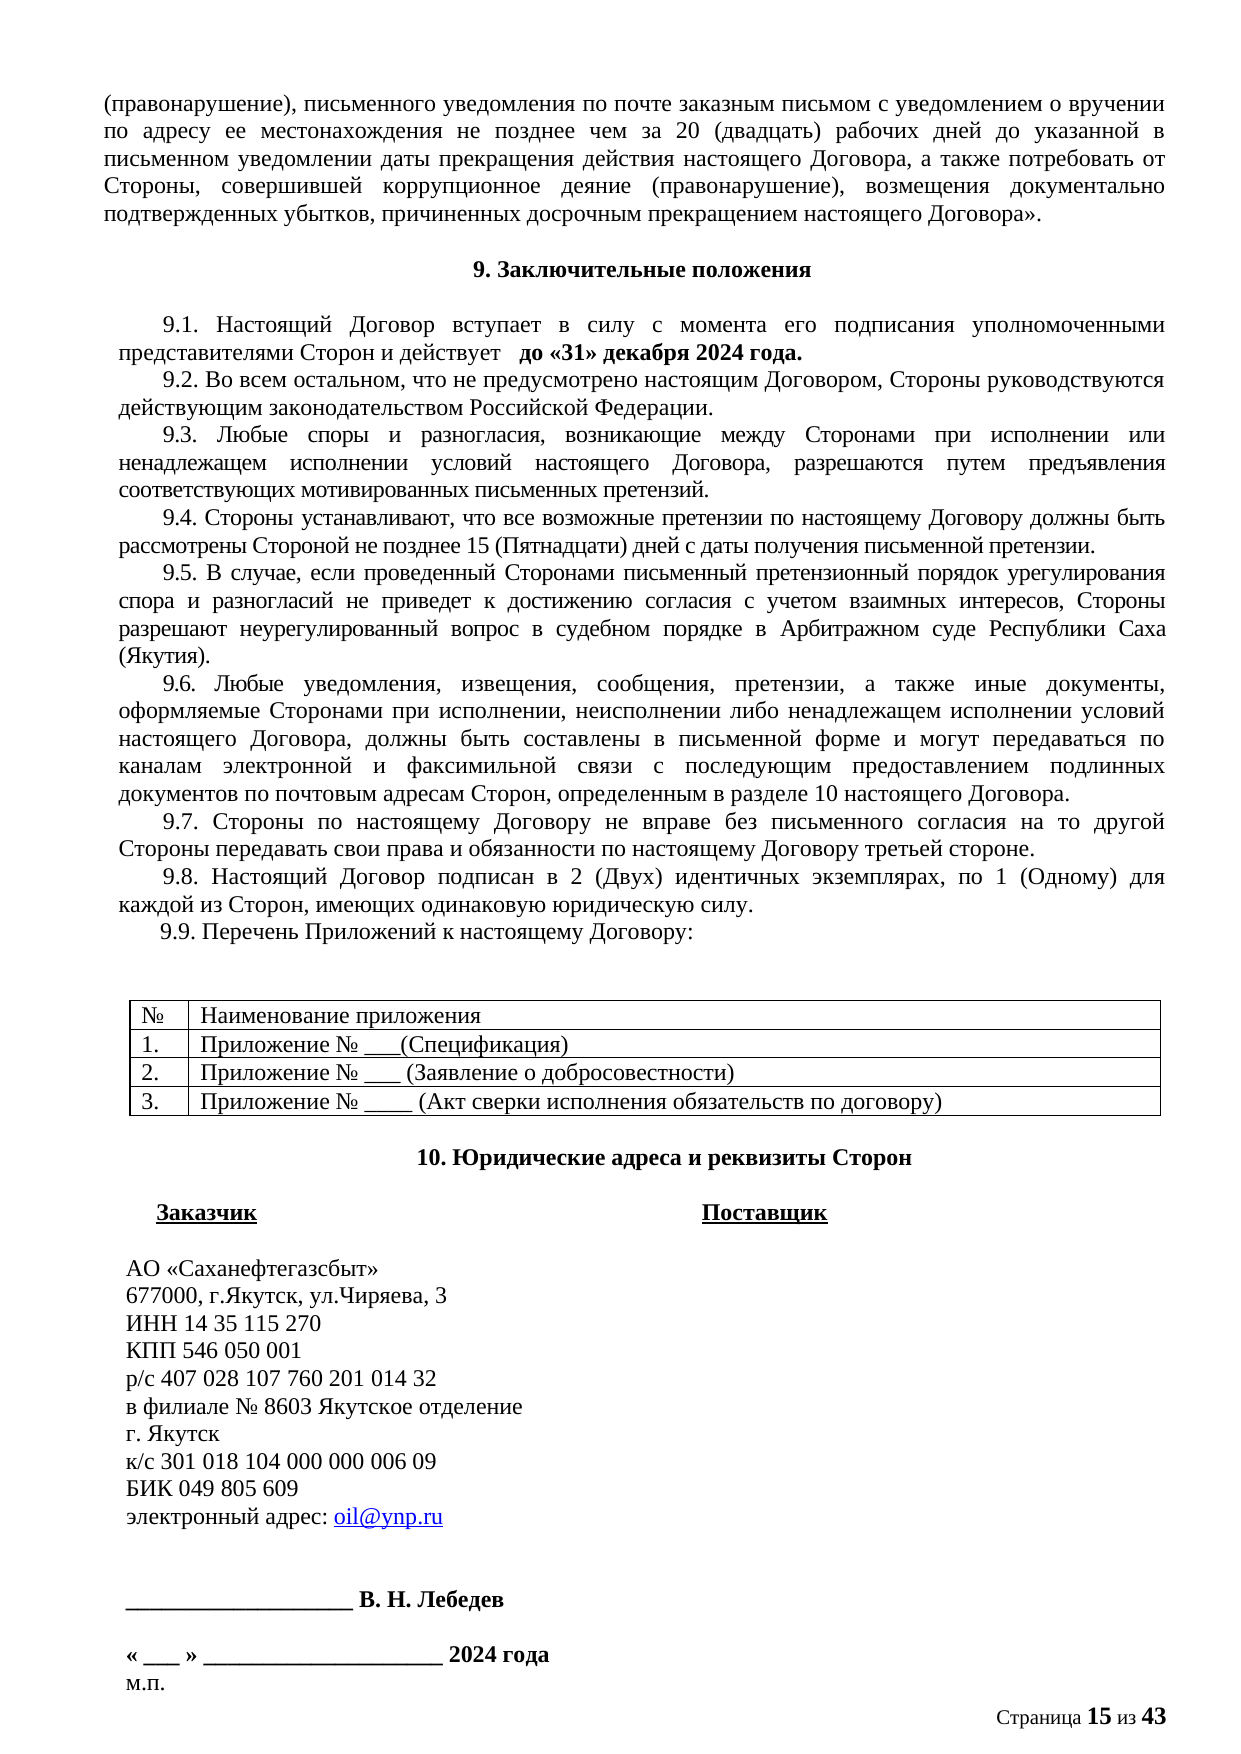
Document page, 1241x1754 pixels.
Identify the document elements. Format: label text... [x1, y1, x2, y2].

text 9.7. Стороны по настоящему Договору не вправе без письменного согласия на то другой Стороны передавать свои права и обязанности по настоящему Договору третьей стороне. [118, 807, 1166, 862]
text 9.9. Перечень Приложений к настоящему Договору: [154, 917, 1166, 945]
text 9.4. Стороны устанавливают, что все возможные претензии по настоящему Договору должны быть рассмотрены Стороной не позднее 15 (Пятнадцати) дней с даты получения письменной претензии. [118, 503, 1166, 558]
text 9.2. Во всем остальном, что не предусмотрено настоящим Договором, Стороны руководствуются действующим законодательством Российской Федерации. [118, 365, 1166, 420]
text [89, 89, 1166, 227]
text 9.1. Настоящий Договор вступает в силу с момента его подписания уполномоченными представителями Сторон и действует до «31» декабря 2024 года. [118, 310, 1166, 365]
text 10. Юридические адреса и реквизиты Сторон [118, 1143, 1166, 1171]
text 9.6. Любые уведомления, извещения, сообщения, претензии, а также иные документы, оформляемые Сторонами при исполнении, неисполнении либо ненадлежащем исполнении условий настоящего Договора, должны быть составлены в письменной форме и могут передаваться по каналам электронной и факсимильной связи с последующим предоставлением подлинных документов по почтовым адресам Сторон, определенным в разделе 10 настоящего Договора. [118, 669, 1166, 807]
table_cell 3. [131, 1087, 188, 1114]
table_header Поставщик [690, 1199, 1205, 1695]
table_cell Приложение № ___ (Заявление о добросовестности) [189, 1058, 1160, 1086]
table_cell Приложение № ____ (Акт сверки исполнения обязательств по договору) [189, 1087, 1160, 1114]
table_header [115, 1199, 690, 1695]
text 9. Заключительные положения [118, 255, 1166, 282]
text 9.8. Настоящий Договор подписан в 2 (Двух) идентичных экземплярах, по 1 (Одному) для каждой из Сторон, имеющих одинаковую юридическую силу. [118, 862, 1166, 917]
table_cell 2. [131, 1058, 188, 1086]
table_cell 1. [131, 1030, 188, 1057]
table_header Наименование приложения [189, 1001, 1160, 1029]
table_cell Приложение № ___(Спецификация) [189, 1030, 1160, 1057]
text 9.5. В случае, если проведенный Сторонами письменный претензионный порядок урегулирования спора и разногласий не приведет к достижению согласия с учетом взаимных интересов, Стороны разрешают неурегулированный вопрос в судебном порядке в Арбитражном суде Республики Саха (Якутия). [118, 558, 1166, 669]
text 9.3. Любые споры и разногласия, возникающие между Сторонами при исполнении или ненадлежащем исполнении условий настоящего Договора, разрешаются путем предъявления соответствующих мотивированных письменных претензий. [118, 420, 1166, 503]
table_header № [131, 1001, 188, 1029]
